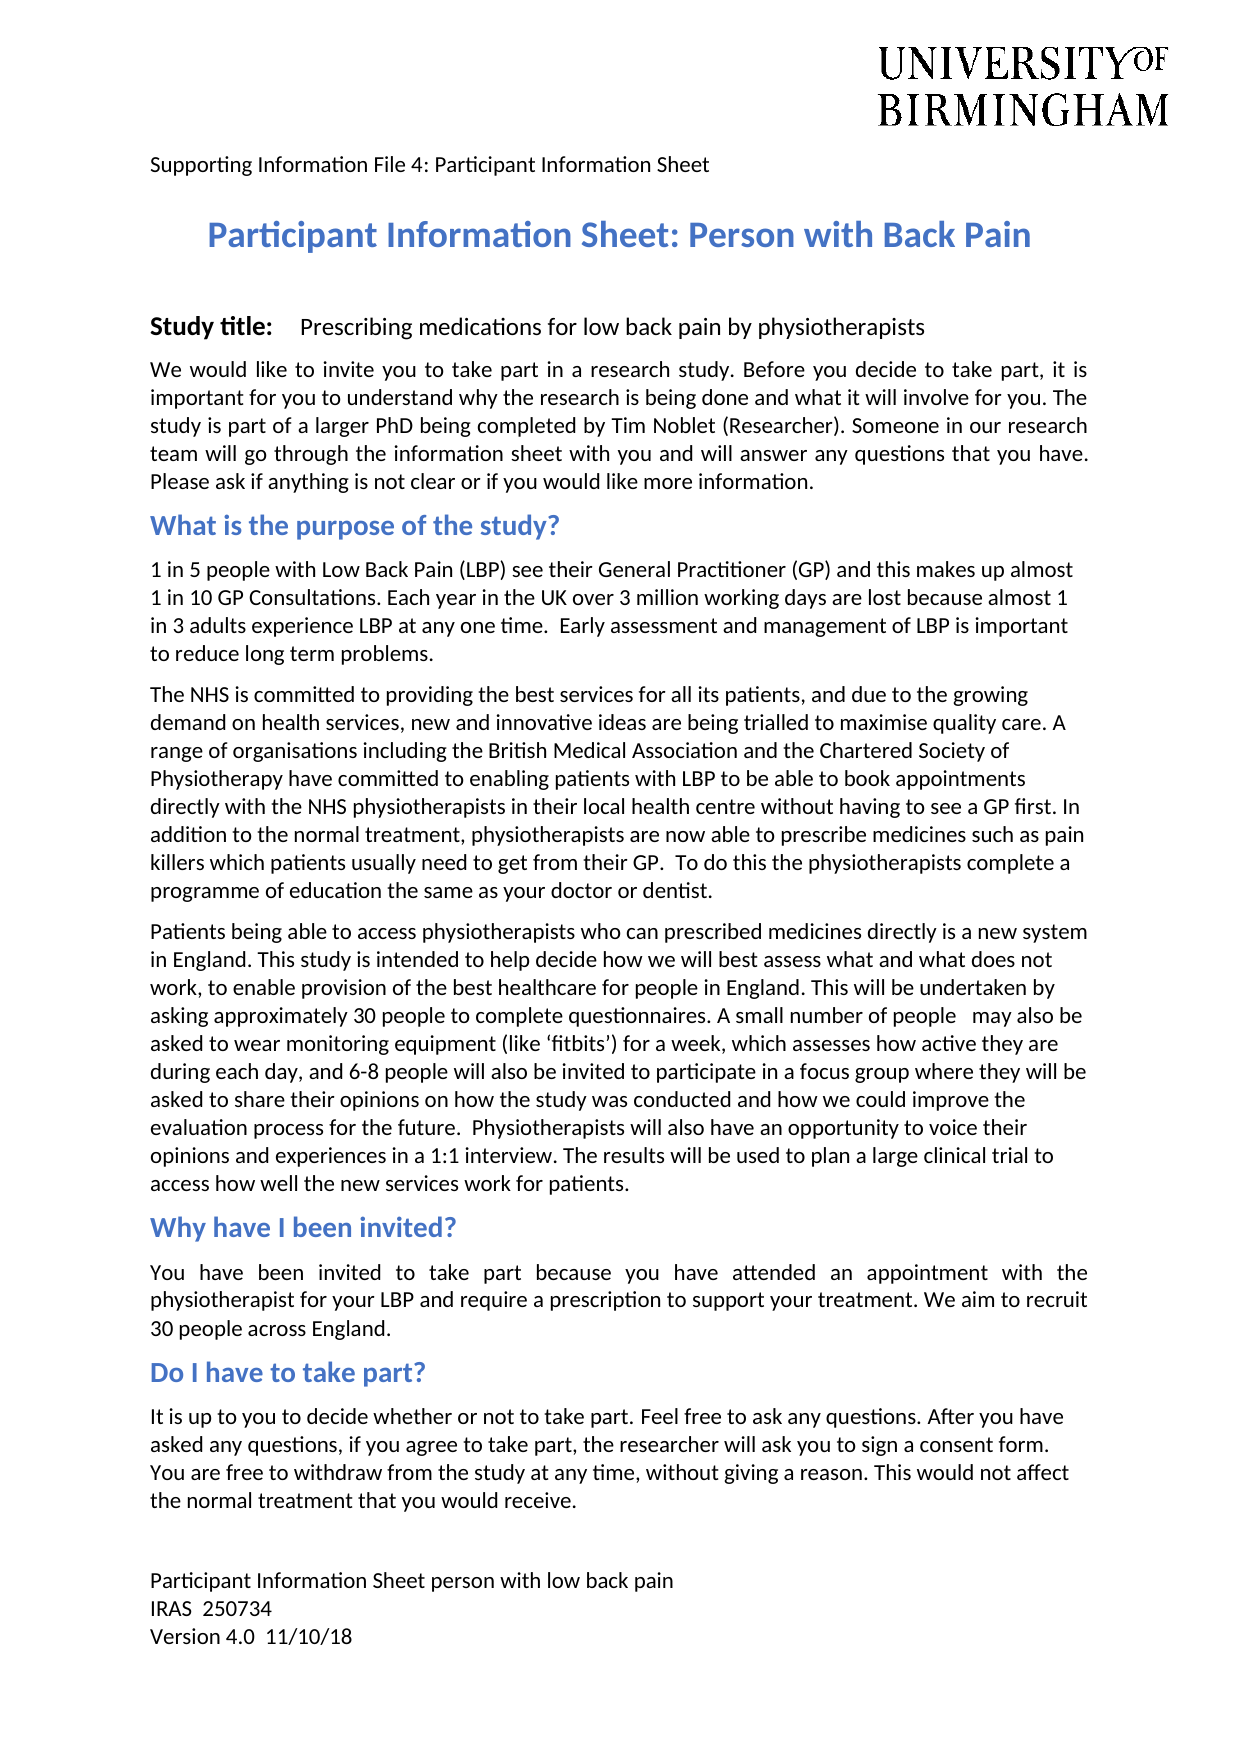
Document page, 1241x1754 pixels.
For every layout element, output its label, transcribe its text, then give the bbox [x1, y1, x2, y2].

picture [877, 47, 1169, 126]
text Study title: Prescribing medications for low back pain by physiotherapists [150, 309, 1090, 342]
text We would like to invite you to take part in a research study. Before you decide to take part, it is important for you to understand why the research is being done and what it will involve for you. The study is part of a larger PhD being completed by Tim Noblet (Researcher). Someone in our research team will go through the information sheet with you and will answer any questions that you have. Please ask if anything is not clear or if you would like more information. [150, 355, 1090, 495]
text Why have I been invited? [150, 1209, 1090, 1245]
text Participant Information Sheet: Person with Back Pain [150, 211, 1090, 257]
text Supporting Information File 4: Participant Information Sheet [150, 150, 1090, 178]
text 1 in 5 people with Low Back Pain (LBP) see their General Practitioner (GP) and this makes up almost 1 in 10 GP Consultations. Each year in the UK over 3 million working days are lost because almost 1 in 3 adults experience LBP at any one time. Early assessment and management of LBP is important to reduce long term problems. [150, 556, 1090, 668]
text Do I have to take part? [150, 1354, 1090, 1390]
text What is the purpose of the study? [150, 507, 1090, 543]
text The NHS is committed to providing the best services for all its patients, and due to the growing demand on health services, new and innovative ideas are being trialled to maximise quality care. A range of organisations including the British Medical Association and the Chartered Society of Physiotherapy have committed to enabling patients with LBP to be able to book appointments directly with the NHS physiotherapists in their local health centre without having to see a GP first. In addition to the normal treatment, physiotherapists are now able to prescribe medicines such as pain killers which patients usually need to get from their GP. To do this the physiotherapists complete a programme of education the same as your doctor or dentist. [150, 680, 1090, 904]
text You have been invited to take part because you have attended an appointment with the physiotherapist for your LBP and require a prescription to support your treatment. We aim to recruit 30 people across England. [150, 1258, 1090, 1342]
text Patients being able to access physiotherapists who can prescribed medicines directly is a new system in England. This study is intended to help decide how we will best assess what and what does not work, to enable provision of the best healthcare for people in England. This will be undertaken by asking approximately 30 people to complete questionnaires. A small number of people may also be asked to wear monitoring equipment (like ‘fitbits’) for a week, which assesses how active they are during each day, and 6-8 people will also be invited to participate in a focus group where they will be asked to share their opinions on how the study was conducted and how we could improve the evaluation process for the future. Physiotherapists will also have an opportunity to voice their opinions and experiences in a 1:1 interview. The results will be used to plan a large clinical trial to access how well the new services work for patients. [150, 917, 1090, 1197]
text It is up to you to decide whether or not to take part. Feel free to ask any questions. After you have asked any questions, if you agree to take part, the researcher will ask you to sign a consent form. You are free to withdraw from the study at any time, without giving a reason. This would not affect the normal treatment that you would receive. [150, 1402, 1090, 1514]
